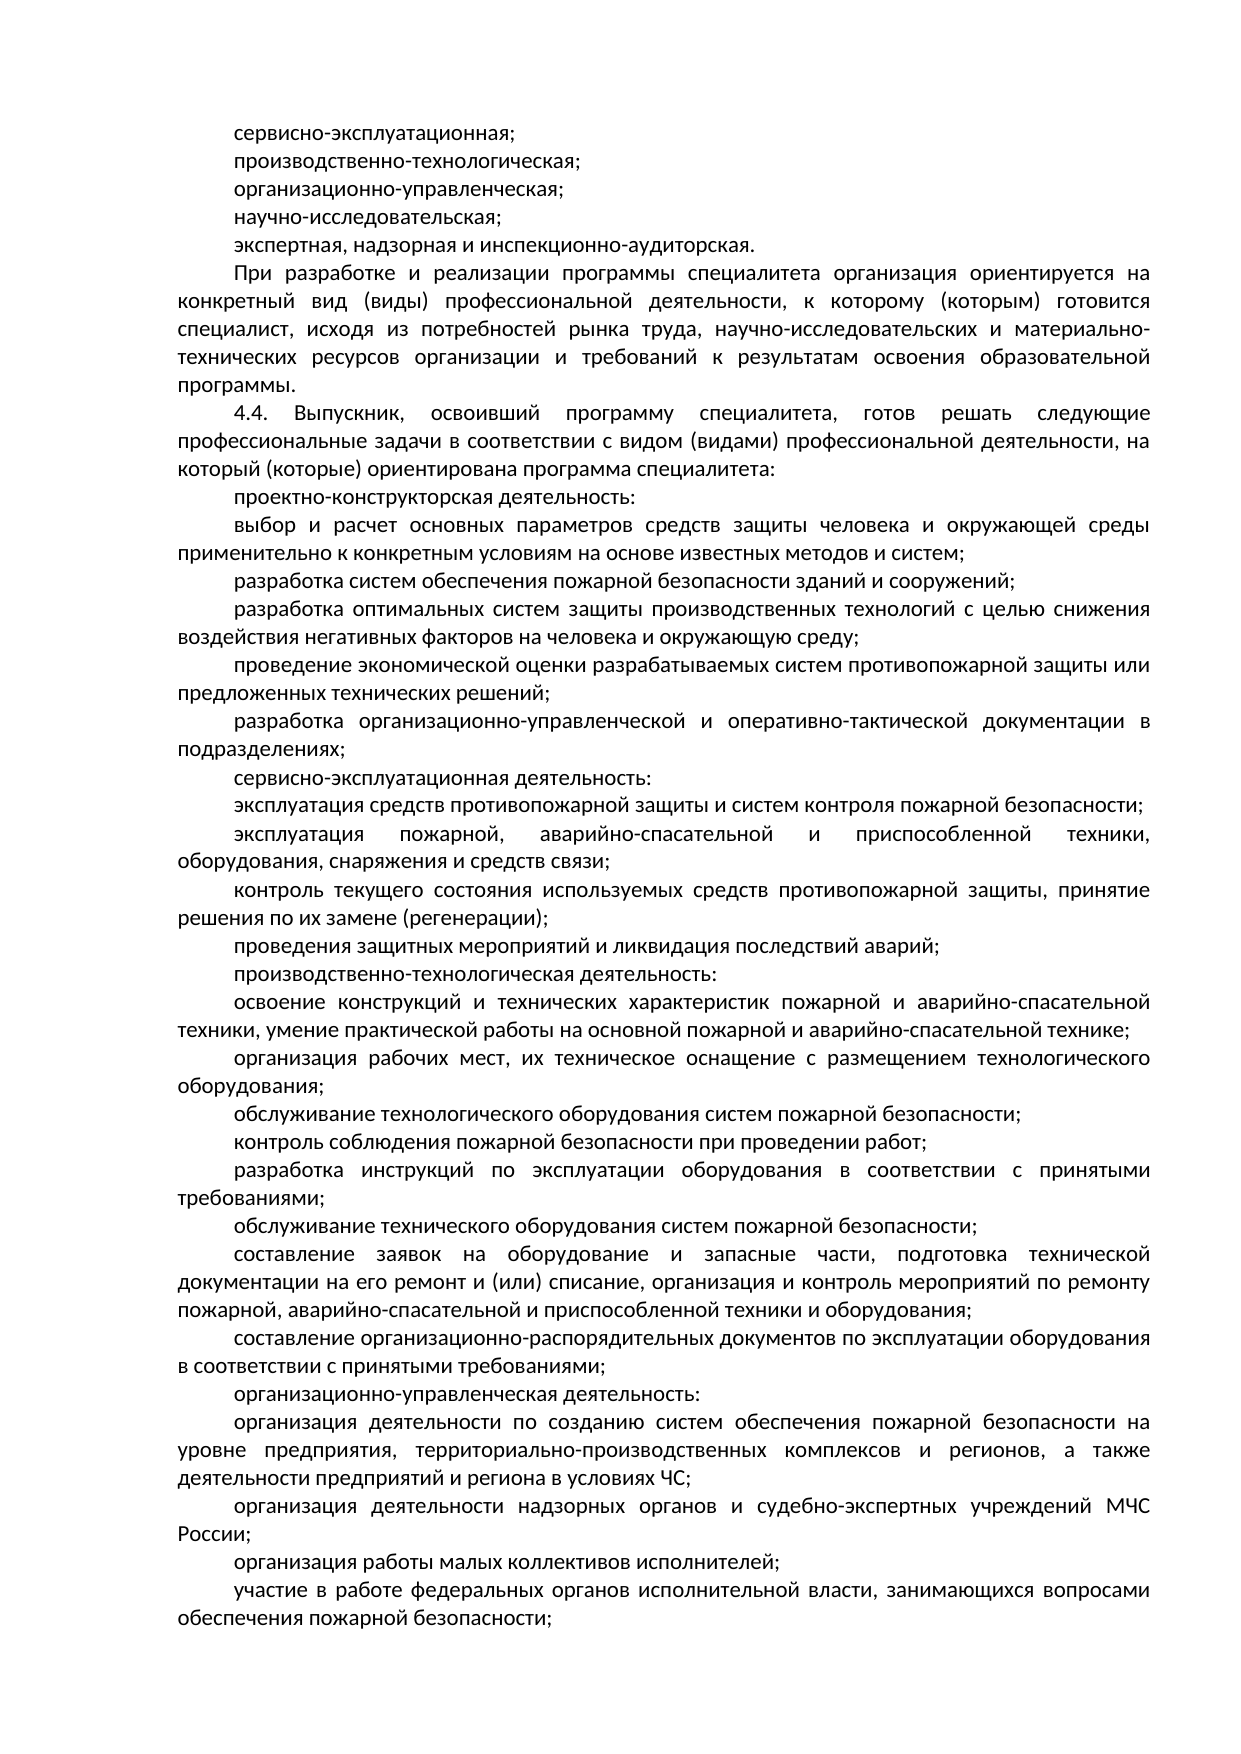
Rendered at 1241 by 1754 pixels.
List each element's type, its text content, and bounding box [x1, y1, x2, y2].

text сервисно-эксплуатационная деятельность: [177, 763, 1152, 791]
text организация работы малых коллективов исполнителей; [177, 1547, 1152, 1575]
text контроль текущего состояния используемых средств противопожарной защиты, принятие решения по их замене (регенерации); [177, 875, 1152, 931]
text контроль соблюдения пожарной безопасности при проведении работ; [177, 1127, 1152, 1155]
text разработка систем обеспечения пожарной безопасности зданий и сооружений; [177, 566, 1152, 594]
text разработка инструкций по эксплуатации оборудования в соответствии с принятыми требованиями; [177, 1155, 1152, 1211]
text 4.4. Выпускник, освоивший программу специалитета, готов решать следующие профессиональные задачи в соответствии с видом (видами) профессиональной деятельности, на который (которые) ориентирована программа специалитета: [177, 398, 1152, 482]
text разработка организационно-управленческой и оперативно-тактической документации в подразделениях; [177, 707, 1152, 763]
text освоение конструкций и технических характеристик пожарной и аварийно-спасательной техники, умение практической работы на основной пожарной и аварийно-спасательной технике; [177, 987, 1152, 1043]
text организация деятельности по созданию систем обеспечения пожарной безопасности на уровне предприятия, территориально-производственных комплексов и регионов, а также деятельности предприятий и региона в условиях ЧС; [177, 1407, 1152, 1491]
text экспертная, надзорная и инспекционно-аудиторская. [177, 230, 1152, 258]
text организационно-управленческая деятельность: [177, 1379, 1152, 1407]
text эксплуатация средств противопожарной защиты и систем контроля пожарной безопасности; [177, 791, 1152, 819]
text проведение экономической оценки разрабатываемых систем противопожарной защиты или предложенных технических решений; [177, 651, 1152, 707]
text организация рабочих мест, их техническое оснащение с размещением технологического оборудования; [177, 1043, 1152, 1099]
text сервисно-эксплуатационная; [177, 118, 1152, 146]
text участие в работе федеральных органов исполнительной власти, занимающихся вопросами обеспечения пожарной безопасности; [177, 1575, 1152, 1631]
text проведения защитных мероприятий и ликвидация последствий аварий; [177, 931, 1152, 959]
text производственно-технологическая; [177, 146, 1152, 174]
text При разработке и реализации программы специалитета организация ориентируется на конкретный вид (виды) профессиональной деятельности, к которому (которым) готовится специалист, исходя из потребностей рынка труда, научно-исследовательских и материально-технических ресурсов организации и требований к результатам освоения образовательной программы. [177, 258, 1152, 398]
text разработка оптимальных систем защиты производственных технологий с целью снижения воздействия негативных факторов на человека и окружающую среду; [177, 594, 1152, 651]
text научно-исследовательская; [177, 202, 1152, 230]
text составление организационно-распорядительных документов по эксплуатации оборудования в соответствии с принятыми требованиями; [177, 1323, 1152, 1379]
text эксплуатация пожарной, аварийно-спасательной и приспособленной техники, оборудования, снаряжения и средств связи; [177, 819, 1152, 875]
text выбор и расчет основных параметров средств защиты человека и окружающей среды применительно к конкретным условиям на основе известных методов и систем; [177, 510, 1152, 566]
text организационно-управленческая; [177, 174, 1152, 202]
text обслуживание технического оборудования систем пожарной безопасности; [177, 1211, 1152, 1239]
text обслуживание технологического оборудования систем пожарной безопасности; [177, 1099, 1152, 1127]
text производственно-технологическая деятельность: [177, 959, 1152, 987]
text составление заявок на оборудование и запасные части, подготовка технической документации на его ремонт и (или) списание, организация и контроль мероприятий по ремонту пожарной, аварийно-спасательной и приспособленной техники и оборудования; [177, 1239, 1152, 1323]
text организация деятельности надзорных органов и судебно-экспертных учреждений МЧС России; [177, 1491, 1152, 1547]
text проектно-конструкторская деятельность: [177, 482, 1152, 510]
